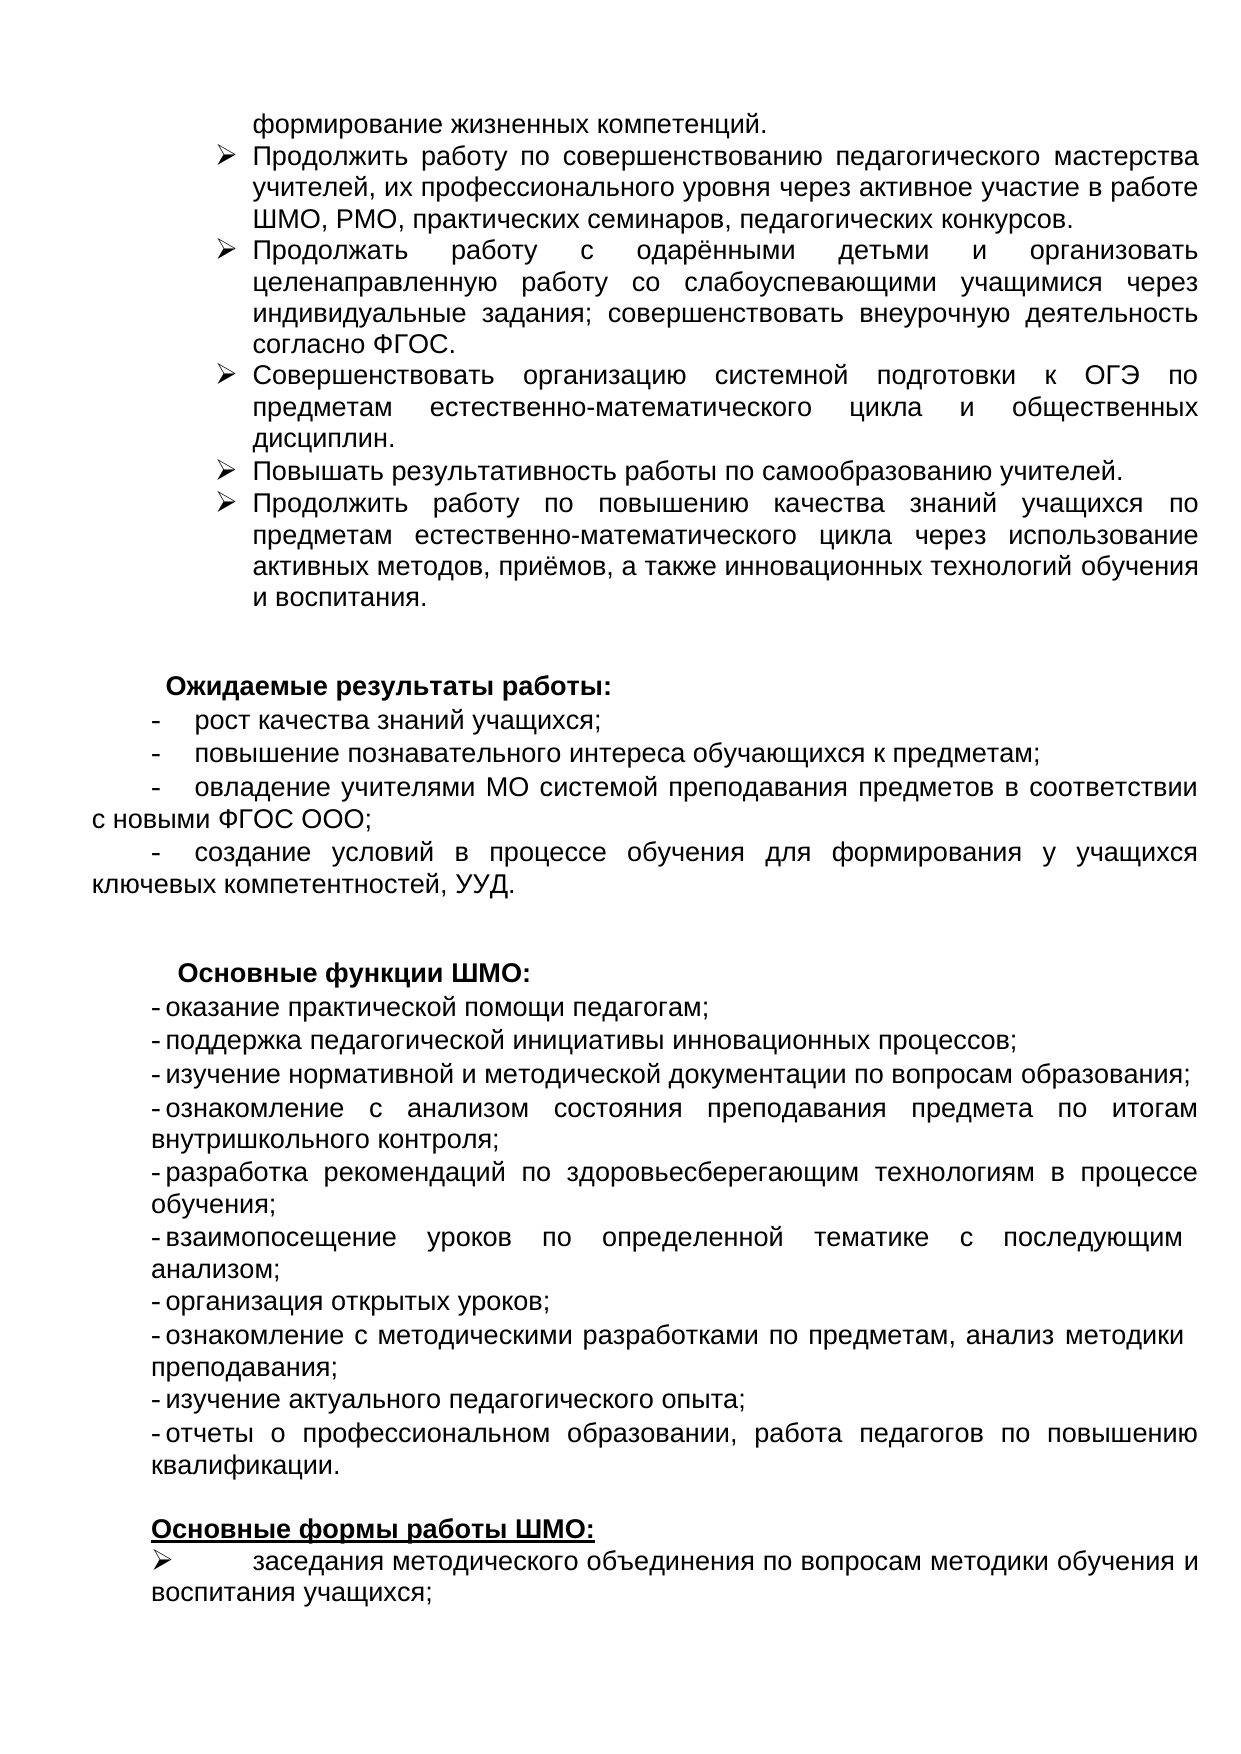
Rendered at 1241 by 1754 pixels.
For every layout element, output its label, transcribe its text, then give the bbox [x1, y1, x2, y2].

subtitle Ожидаемые результаты работы: [92, 669, 1194, 702]
subtitle Основные формы работы ШМО: [151, 1511, 1194, 1545]
list рост качества знаний учащихся; [92, 702, 1194, 736]
list заседания методического объединения по вопросам методики обучения и воспитания учащихся; [151, 1545, 1199, 1608]
list изучение нормативной и методической документации по вопросам образования; [151, 1056, 1199, 1090]
list оказание практической помощи педагогам; [151, 989, 1194, 1023]
subtitle Основные функции ШМО: [177, 956, 1194, 989]
list Продолжить работу по повышению качества знаний учащихся по предметам естественно-математического цикла через использование активных методов, приёмов, а также инновационных технологий обучения и воспитания. [215, 487, 1199, 612]
list ознакомление с анализом состояния преподавания предмета по итогам внутришкольного контроля; [151, 1090, 1199, 1154]
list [215, 108, 1199, 139]
list Совершенствовать организацию системной подготовки к ОГЭ по предметам естественно-математического цикла и общественных дисциплин. [215, 359, 1199, 454]
list поддержка педагогической инициативы инновационных процессов; [151, 1023, 1194, 1056]
list Повышать результативность работы по самообразованию учителей. [214, 454, 1194, 487]
list Продолжить работу по совершенствованию педагогического мастерства учителей, их профессионального уровня через активное участие в работе ШМО, РМО, практических семинаров, педагогических конкурсов. [215, 139, 1199, 234]
list создание условий в процессе обучения для формирования у учащихся ключевых компетентностей, УУД. [92, 834, 1199, 899]
list отчеты о профессиональном образовании, работа педагогов по повышению квалификации. [151, 1415, 1199, 1480]
list изучение актуального педагогического опыта; [151, 1382, 1194, 1415]
list Продолжать работу с одарёнными детьми и организовать целенаправленную работу со слабоуспевающими учащимися через индивидуальные задания; совершенствовать внеурочную деятельность согласно ФГОС. [215, 234, 1199, 359]
list овладение учителями МО системой преподавания предметов в соответствии с новыми ФГОС ООО; [92, 769, 1199, 834]
list организация открытых уроков; [151, 1284, 1194, 1317]
list ознакомление с методическими разработками по предметам, анализ методики преподавания; [151, 1317, 1184, 1382]
list разработка рекомендаций по здоровьесберегающим технологиям в процессе обучения; [151, 1154, 1199, 1219]
list взаимопосещение уроков по определенной тематике с последующим анализом; [151, 1219, 1184, 1284]
list повышение познавательного интереса обучающихся к предметам; [92, 736, 1194, 769]
